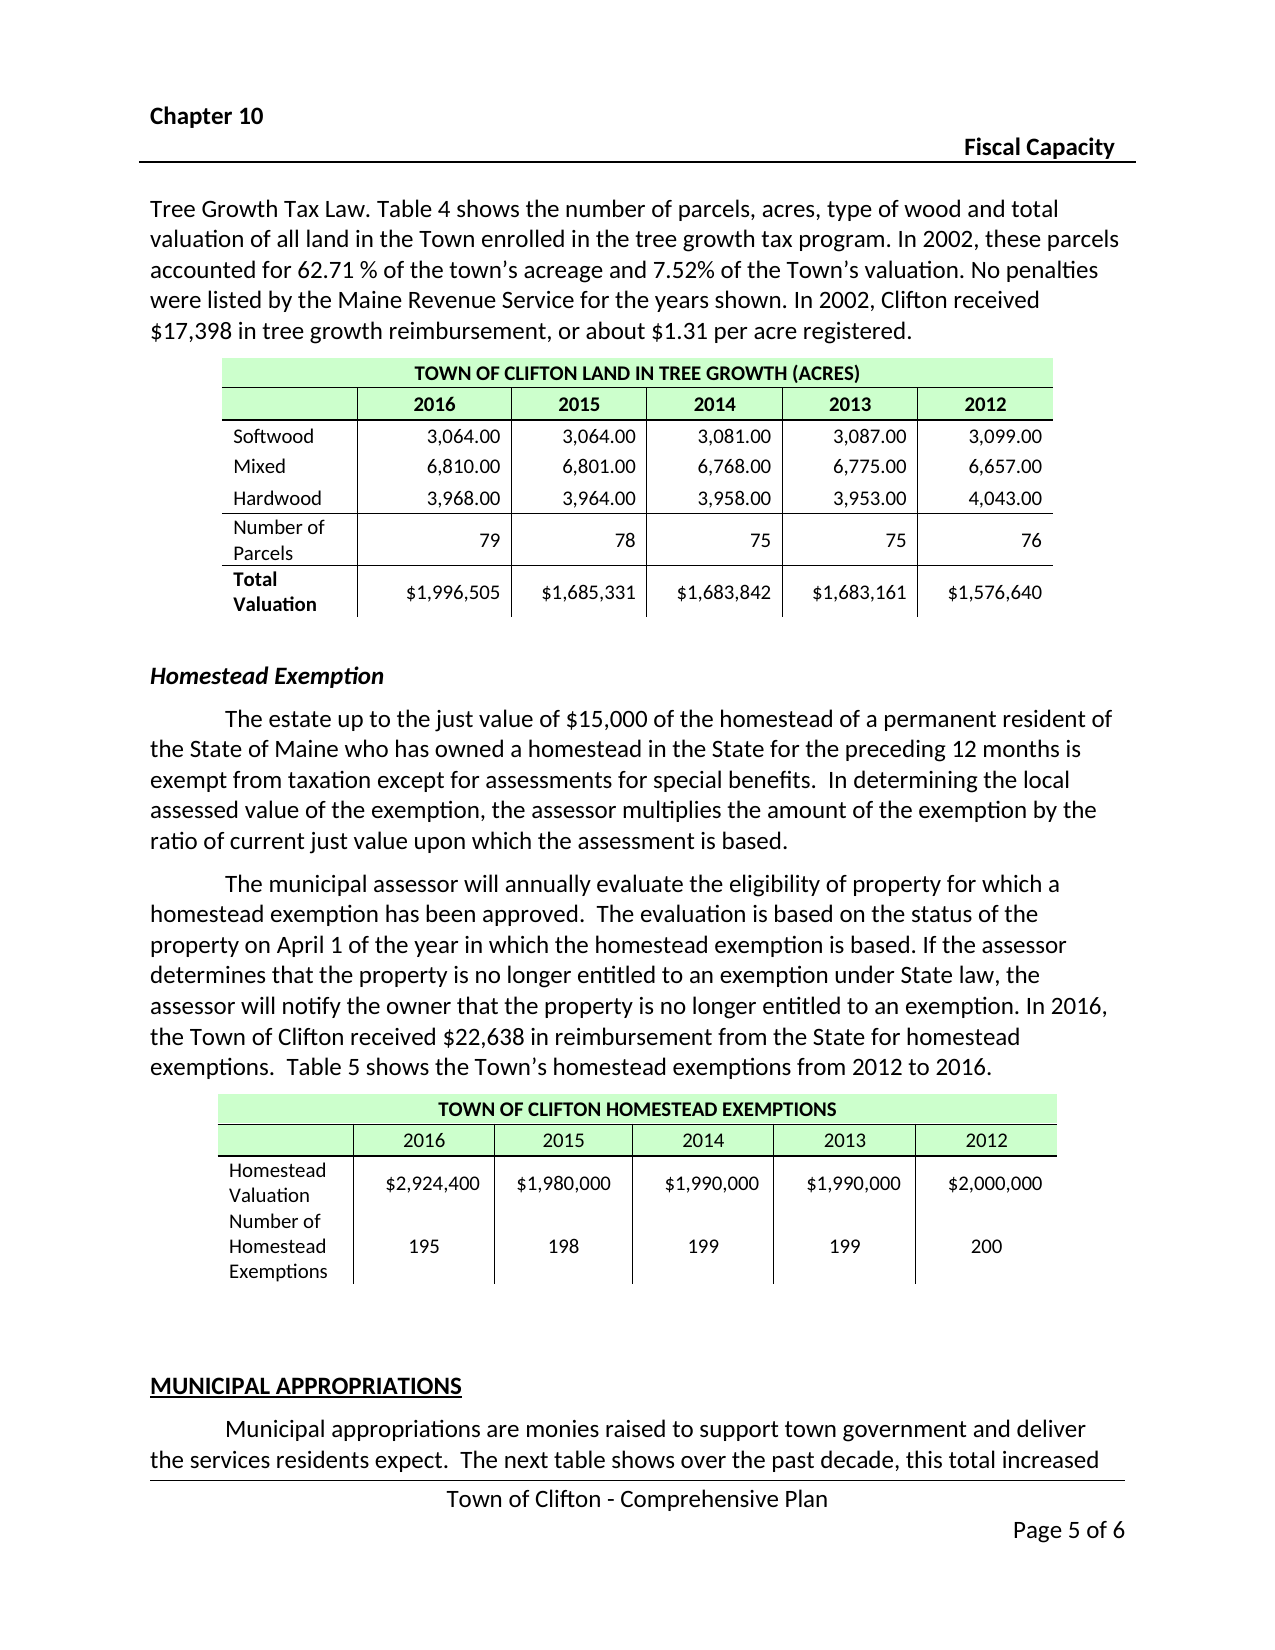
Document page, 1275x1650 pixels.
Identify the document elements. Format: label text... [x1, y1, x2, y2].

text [150, 1413, 1125, 1474]
table_cell 3,064.00 [358, 421, 511, 450]
table_cell 3,953.00 [783, 482, 917, 513]
table_cell Number of Parcels [222, 514, 357, 565]
text Homestead Exemption [150, 660, 1125, 691]
table_cell 2015 [495, 1125, 632, 1155]
table_cell 2013 [783, 388, 917, 419]
table_header TOWN OF CLIFTON LAND IN TREE GROWTH (ACRES) [222, 358, 1053, 387]
table_cell 3,099.00 [918, 421, 1053, 450]
table_cell 6,775.00 [783, 450, 917, 482]
table_cell 199 [774, 1208, 915, 1284]
table_cell $1,576,640 [918, 566, 1053, 617]
table_cell 6,810.00 [358, 450, 511, 482]
table_cell $1,683,161 [783, 566, 917, 617]
table_cell 4,043.00 [918, 482, 1053, 513]
table_cell 2014 [647, 388, 782, 419]
table_cell Total Valuation [222, 566, 357, 617]
table_cell 198 [495, 1208, 632, 1284]
table_cell 2012 [918, 388, 1053, 419]
table_cell 76 [918, 514, 1053, 565]
table_cell 78 [512, 514, 646, 565]
table_cell 2013 [774, 1125, 915, 1155]
table_cell Homestead Valuation [218, 1157, 353, 1208]
table_cell 75 [647, 514, 782, 565]
table_cell $1,990,000 [774, 1157, 915, 1208]
table_cell $1,683,842 [647, 566, 782, 617]
table_cell 3,964.00 [512, 482, 646, 513]
table_cell 2014 [633, 1125, 773, 1155]
table_cell 3,968.00 [358, 482, 511, 513]
table_cell Hardwood [222, 482, 357, 513]
table_cell 79 [358, 514, 511, 565]
table_cell 2015 [512, 388, 646, 419]
table_cell 2016 [354, 1125, 494, 1155]
table_cell Mixed [222, 450, 357, 482]
text The municipal assessor will annually evaluate the eligibility of property for which a homestead exemption has been approved. The evaluation is based on the status of the property on April 1 of the year in which the homestead exemption is based. If the assessor determines that the property is no longer entitled to an exemption under State law, the assessor will notify the owner that the property is no longer entitled to an exemption. In 2016, the Town of Clifton received $22,638 in reimbursement from the State for homestead exemptions. Table 5 shows the Town’s homestead exemptions from 2012 to 2016. [150, 868, 1125, 1082]
table_cell 75 [783, 514, 917, 565]
table_cell $1,980,000 [495, 1157, 632, 1208]
table_cell 6,768.00 [647, 450, 782, 482]
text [150, 193, 1125, 346]
table_cell $2,000,000 [916, 1157, 1057, 1208]
table_cell 199 [633, 1208, 773, 1284]
text The estate up to the just value of $15,000 of the homestead of a permanent resident of the State of Maine who has owned a homestead in the State for the preceding 12 months is exempt from taxation except for assessments for special benefits. In determining the local assessed value of the exemption, the assessor multiplies the amount of the exemption by the ratio of current just value upon which the assessment is based. [150, 703, 1125, 856]
table_cell 3,081.00 [647, 421, 782, 450]
table_cell 3,064.00 [512, 421, 646, 450]
table_cell $1,990,000 [633, 1157, 773, 1208]
table_cell 2012 [916, 1125, 1057, 1155]
table_cell 6,657.00 [918, 450, 1053, 482]
text MUNICIPAL APPROPRIATIONS [150, 1370, 1125, 1401]
table_cell 195 [354, 1208, 494, 1284]
table_cell [218, 1125, 353, 1155]
table_cell 3,087.00 [783, 421, 917, 450]
table_cell Softwood [222, 421, 357, 450]
table_cell [222, 388, 357, 419]
table_cell $1,996,505 [358, 566, 511, 617]
table_cell 200 [916, 1208, 1057, 1284]
table_cell 2016 [358, 388, 511, 419]
table_header TOWN OF CLIFTON HOMESTEAD EXEMPTIONS [218, 1094, 1057, 1123]
table_cell Number of Homestead Exemptions [218, 1208, 353, 1284]
table_cell $1,685,331 [512, 566, 646, 617]
table_cell 6,801.00 [512, 450, 646, 482]
table_cell $2,924,400 [354, 1157, 494, 1208]
table_cell 3,958.00 [647, 482, 782, 513]
